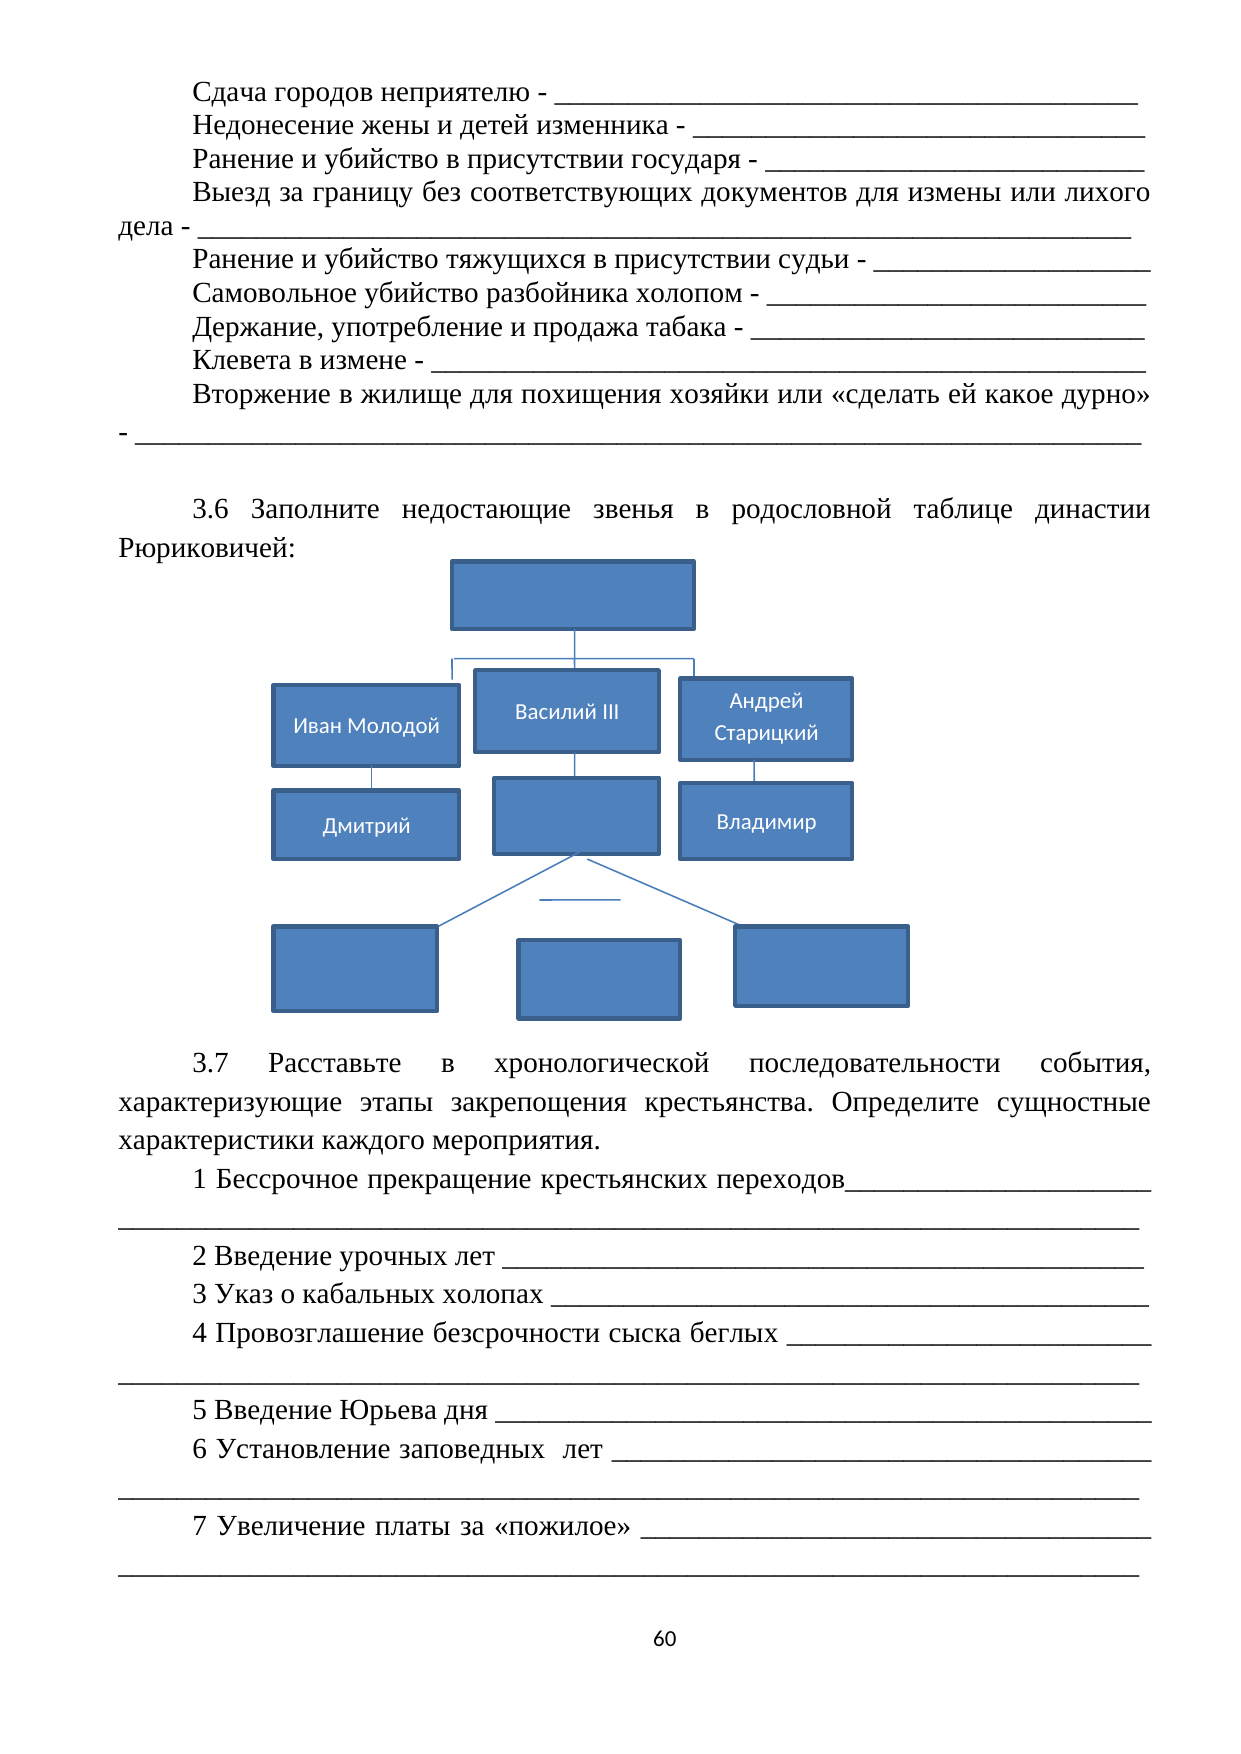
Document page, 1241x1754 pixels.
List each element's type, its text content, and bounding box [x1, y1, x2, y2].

text Недонесение жены и детей изменника - _______________________________ [118, 107, 1152, 141]
text Ранение и убийство тяжущихся в присутствии судьи - ___________________ [118, 242, 1152, 275]
text Держание, употребление и продажа табака - ___________________________ [118, 309, 1152, 342]
text Сдача городов неприятелю - ________________________________________ [118, 74, 1152, 107]
text 3 Указ о кабальных холопах _________________________________________ [118, 1277, 1152, 1310]
text 4 Провозглашение безсрочности сыска беглых _________________________ ______________________________________________________________________ [118, 1315, 1152, 1387]
text Вторжение в жилище для похищения хозяйки или «сделать ей какое дурно» - _____________________________________________________________________ [118, 376, 1152, 448]
text 1 Бессрочное прекращение крестьянских переходов_____________________ ______________________________________________________________________ [118, 1161, 1152, 1233]
text 7 Увеличение платы за «пожилое» ___________________________________ ______________________________________________________________________ [118, 1508, 1152, 1580]
text 3.7 Расставьте в хронологической последовательности события, характеризующие этапы закрепощения крестьянства. Определите сущностные характеристики каждого мероприятия. [118, 1045, 1152, 1156]
text 3.6 Заполните недостающие звенья в родословной таблице династии Рюриковичей: [118, 491, 1152, 563]
text 2 Введение урочных лет ____________________________________________ [118, 1238, 1152, 1272]
text 6 Установление заповедных лет _____________________________________ ______________________________________________________________________ [118, 1431, 1152, 1503]
text Клевета в измене - _________________________________________________ [118, 342, 1152, 376]
text 5 Введение Юрьева дня _____________________________________________ [118, 1392, 1152, 1426]
text Самовольное убийство разбойника холопом - __________________________ [118, 275, 1152, 309]
text Ранение и убийство в присутствии государя - __________________________ [118, 141, 1152, 174]
text Выезд за границу без соответствующих документов для измены или лихого дела - ________________________________________________________________ [118, 174, 1152, 242]
